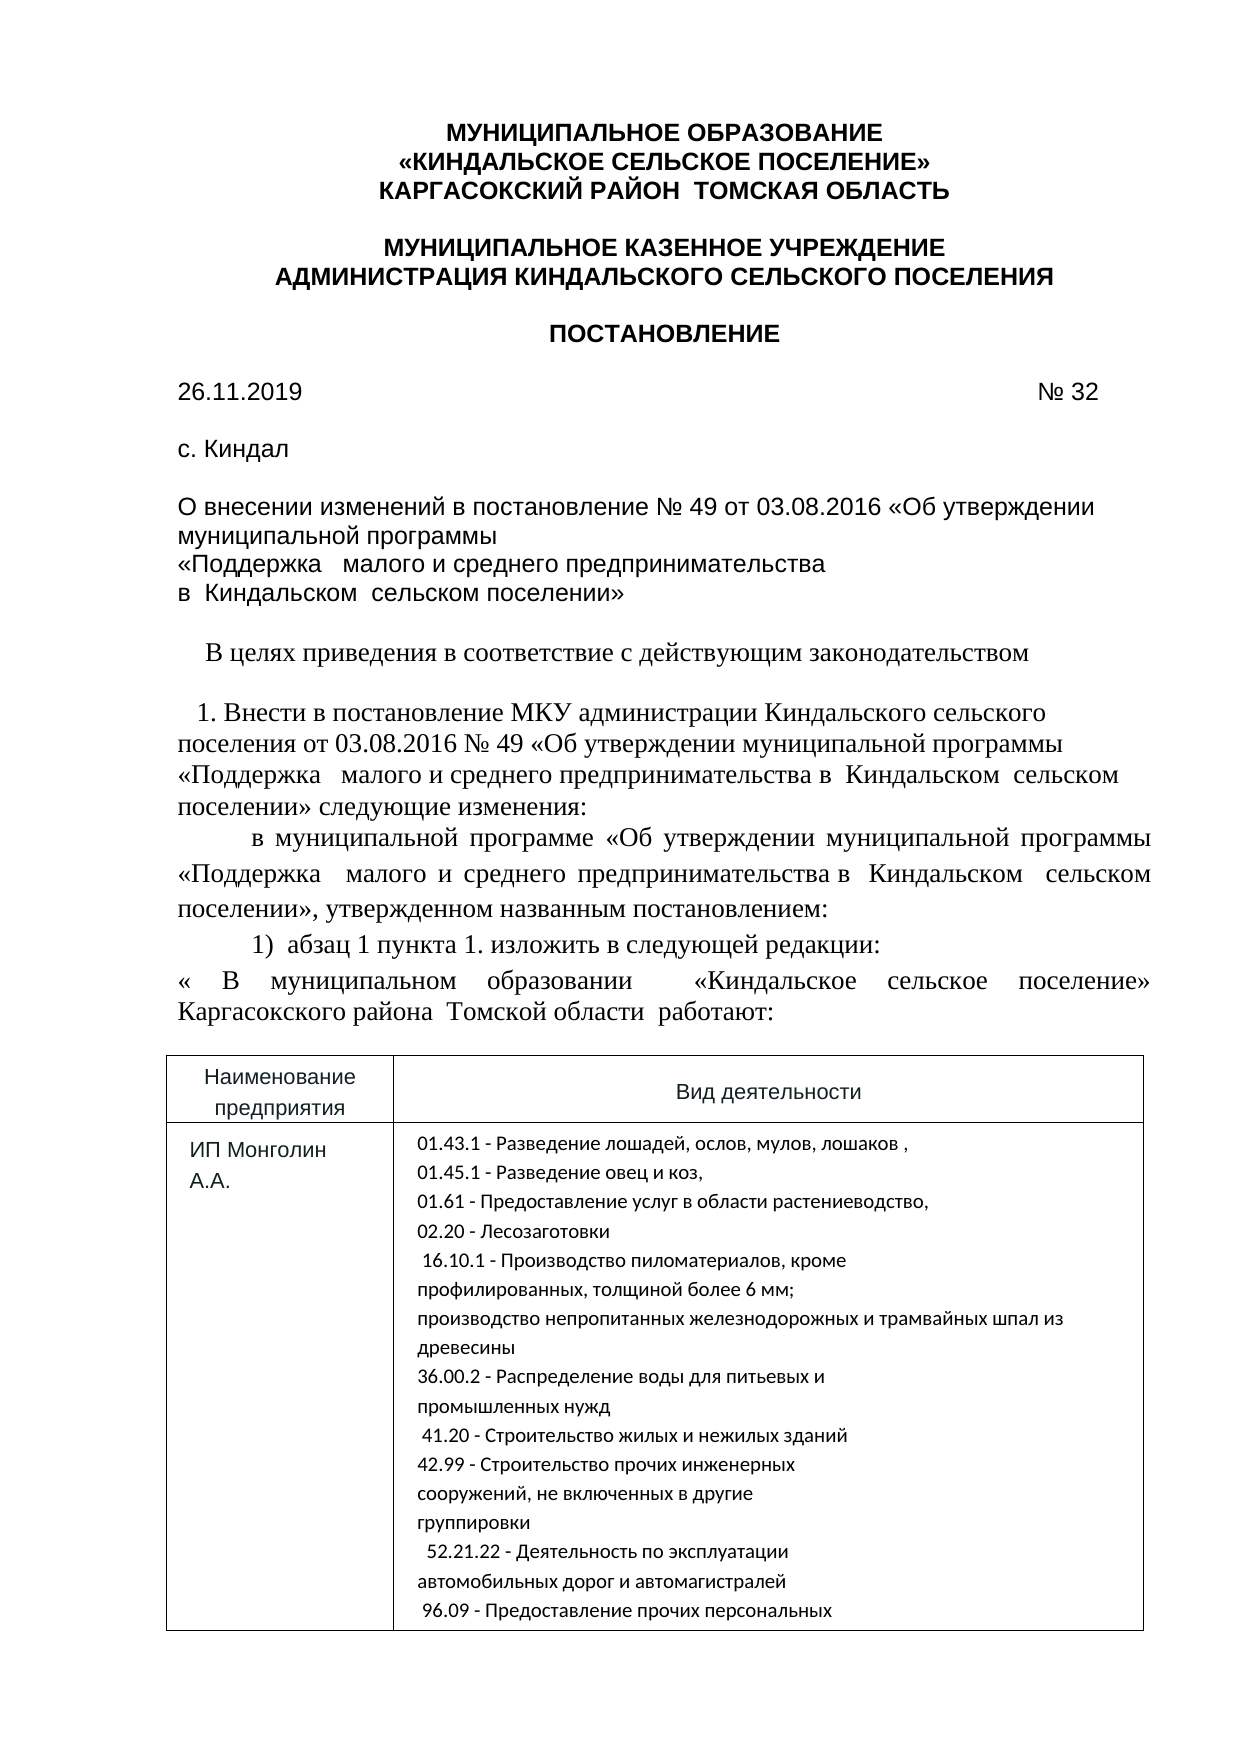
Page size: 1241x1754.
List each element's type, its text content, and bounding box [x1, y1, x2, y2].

text «Поддержка малого и среднего предпринимательства [177, 549, 1152, 578]
text В целях приведения в соответствие с действующим законодательством [177, 636, 1152, 667]
text МУНИЦИПАЛЬНОЕ КАЗЕННОЕ УЧРЕЖДЕНИЕ [177, 233, 1152, 262]
text МУНИЦИПАЛЬНОЕ ОБРАЗОВАНИЕ [177, 118, 1152, 147]
text О внесении изменений в постановление № 49 от 03.08.2016 «Об утверждении муниципальной программы [177, 492, 1152, 549]
text в Киндальском сельском поселении» [177, 578, 1152, 607]
table_cell ИП Монголин А.А. [167, 1123, 393, 1630]
text 1) абзац 1 пункта 1. изложить в следующей редакции: [177, 928, 1152, 959]
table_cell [394, 1123, 1143, 1630]
text 26.11.2019 № 32 [177, 377, 1152, 406]
text с. Киндал [177, 434, 1152, 463]
text АДМИНИСТРАЦИЯ КИНДАЛЬСКОГО СЕЛЬСКОГО ПОСЕЛЕНИЯ [177, 262, 1152, 291]
table_header Вид деятельности [394, 1056, 1143, 1122]
text КАРГАСОКСКИЙ РАЙОН ТОМСКАЯ ОБЛАСТЬ [177, 176, 1152, 204]
text ПОСТАНОВЛЕНИЕ [177, 319, 1152, 348]
text «КИНДАЛЬСКОЕ СЕЛЬСКОЕ ПОСЕЛЕНИЕ» [177, 147, 1152, 176]
text « В муниципальном образовании «Киндальское сельское поселение» Каргасокского района Томской области работают: [177, 964, 1152, 1026]
table_header Наименование предприятия [167, 1056, 393, 1122]
text 1. Внести в постановление МКУ администрации Киндальского сельского поселения от 03.08.2016 № 49 «Об утверждении муниципальной программы «Поддержка малого и среднего предпринимательства в Киндальском сельском поселении» следующие изменения: [177, 696, 1152, 821]
text в муниципальной программе «Об утверждении муниципальной программы «Поддержка малого и среднего предпринимательства в Киндальском сельском поселении», утвержденном названным постановлением: [177, 821, 1152, 923]
